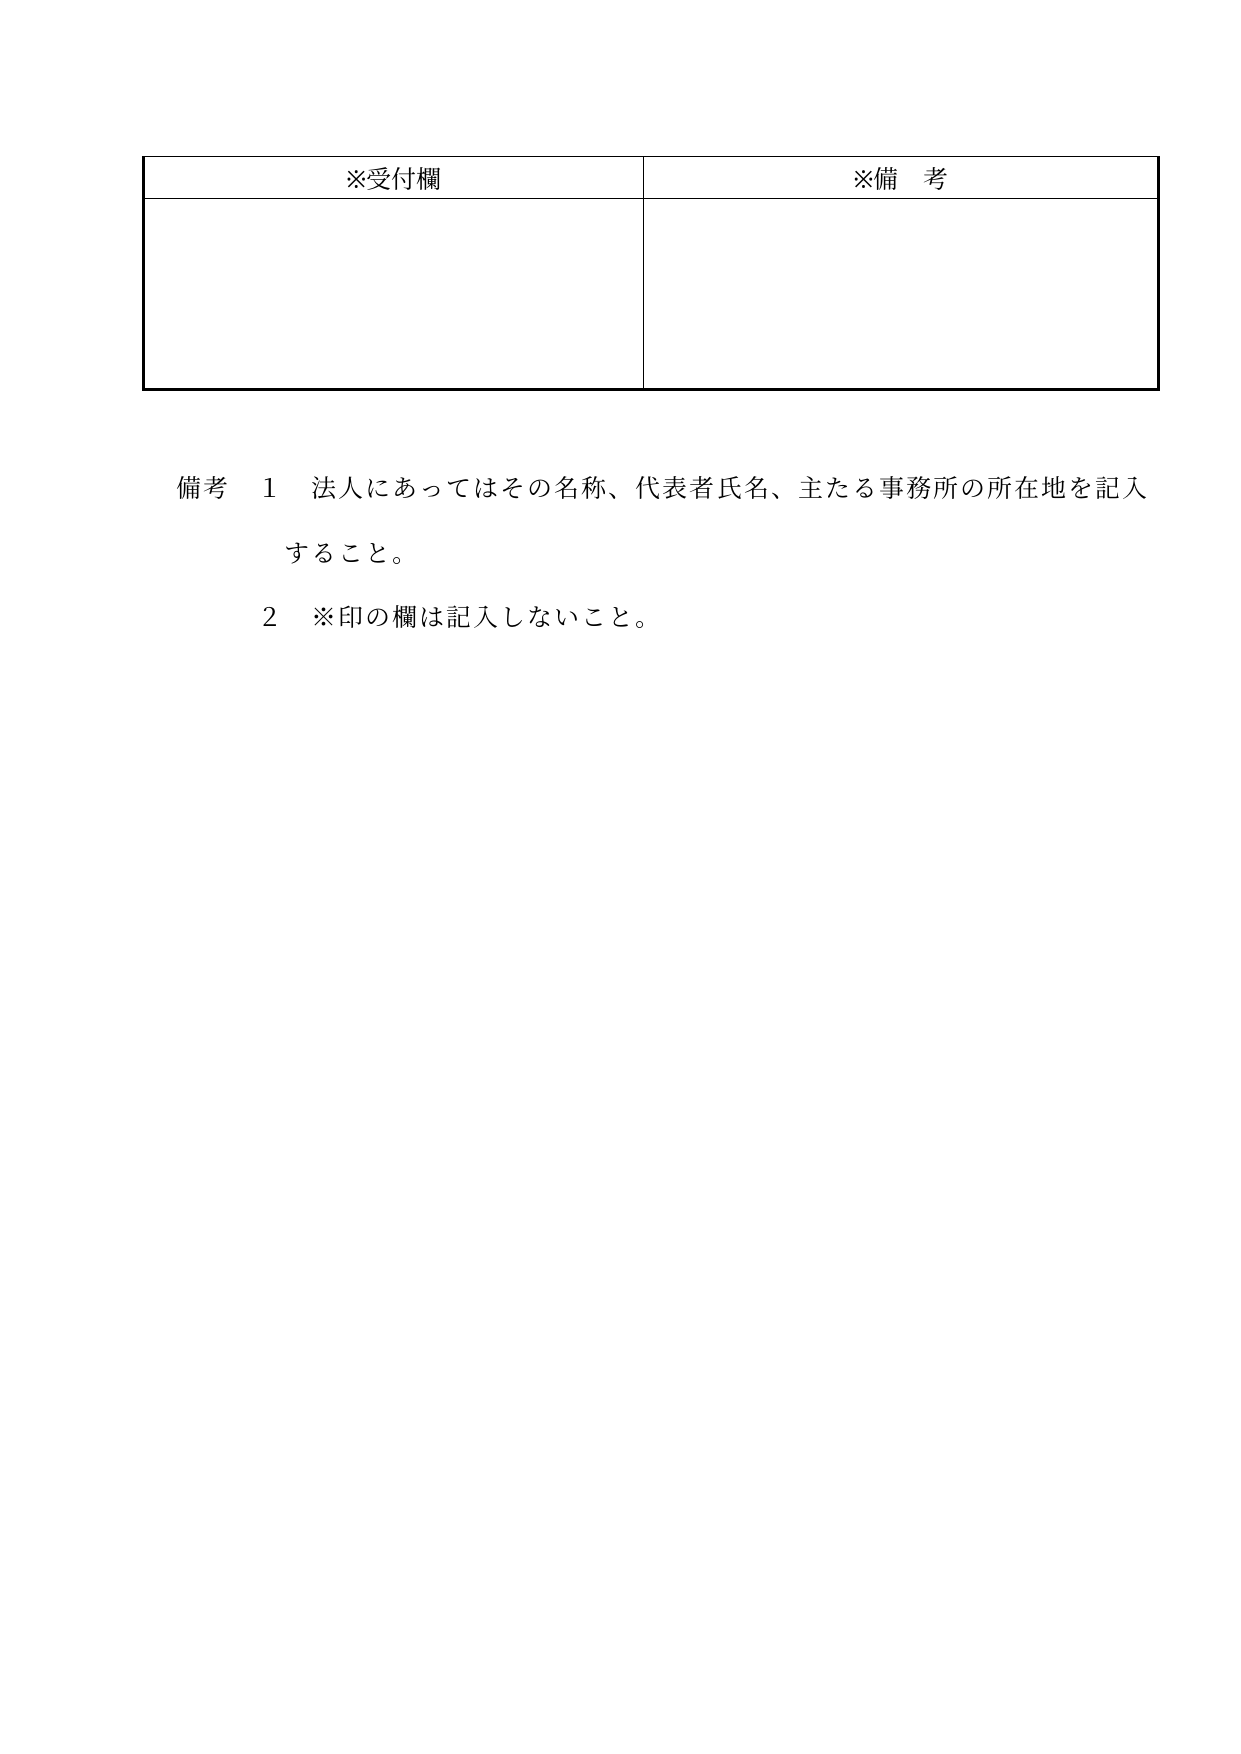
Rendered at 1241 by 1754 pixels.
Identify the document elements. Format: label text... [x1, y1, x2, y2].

text 備考 １ 法人にあってはその名称、代表者氏名、主たる事務所の所在地を記入 [149, 455, 1151, 519]
text ２ ※印の欄は記入しないこと。 [149, 584, 1151, 648]
table_cell [644, 199, 1157, 387]
table_cell ※備 考 [644, 157, 1157, 198]
table_cell [145, 199, 643, 387]
table_cell ※受付欄 [145, 157, 643, 198]
text すること。 [149, 519, 1151, 584]
